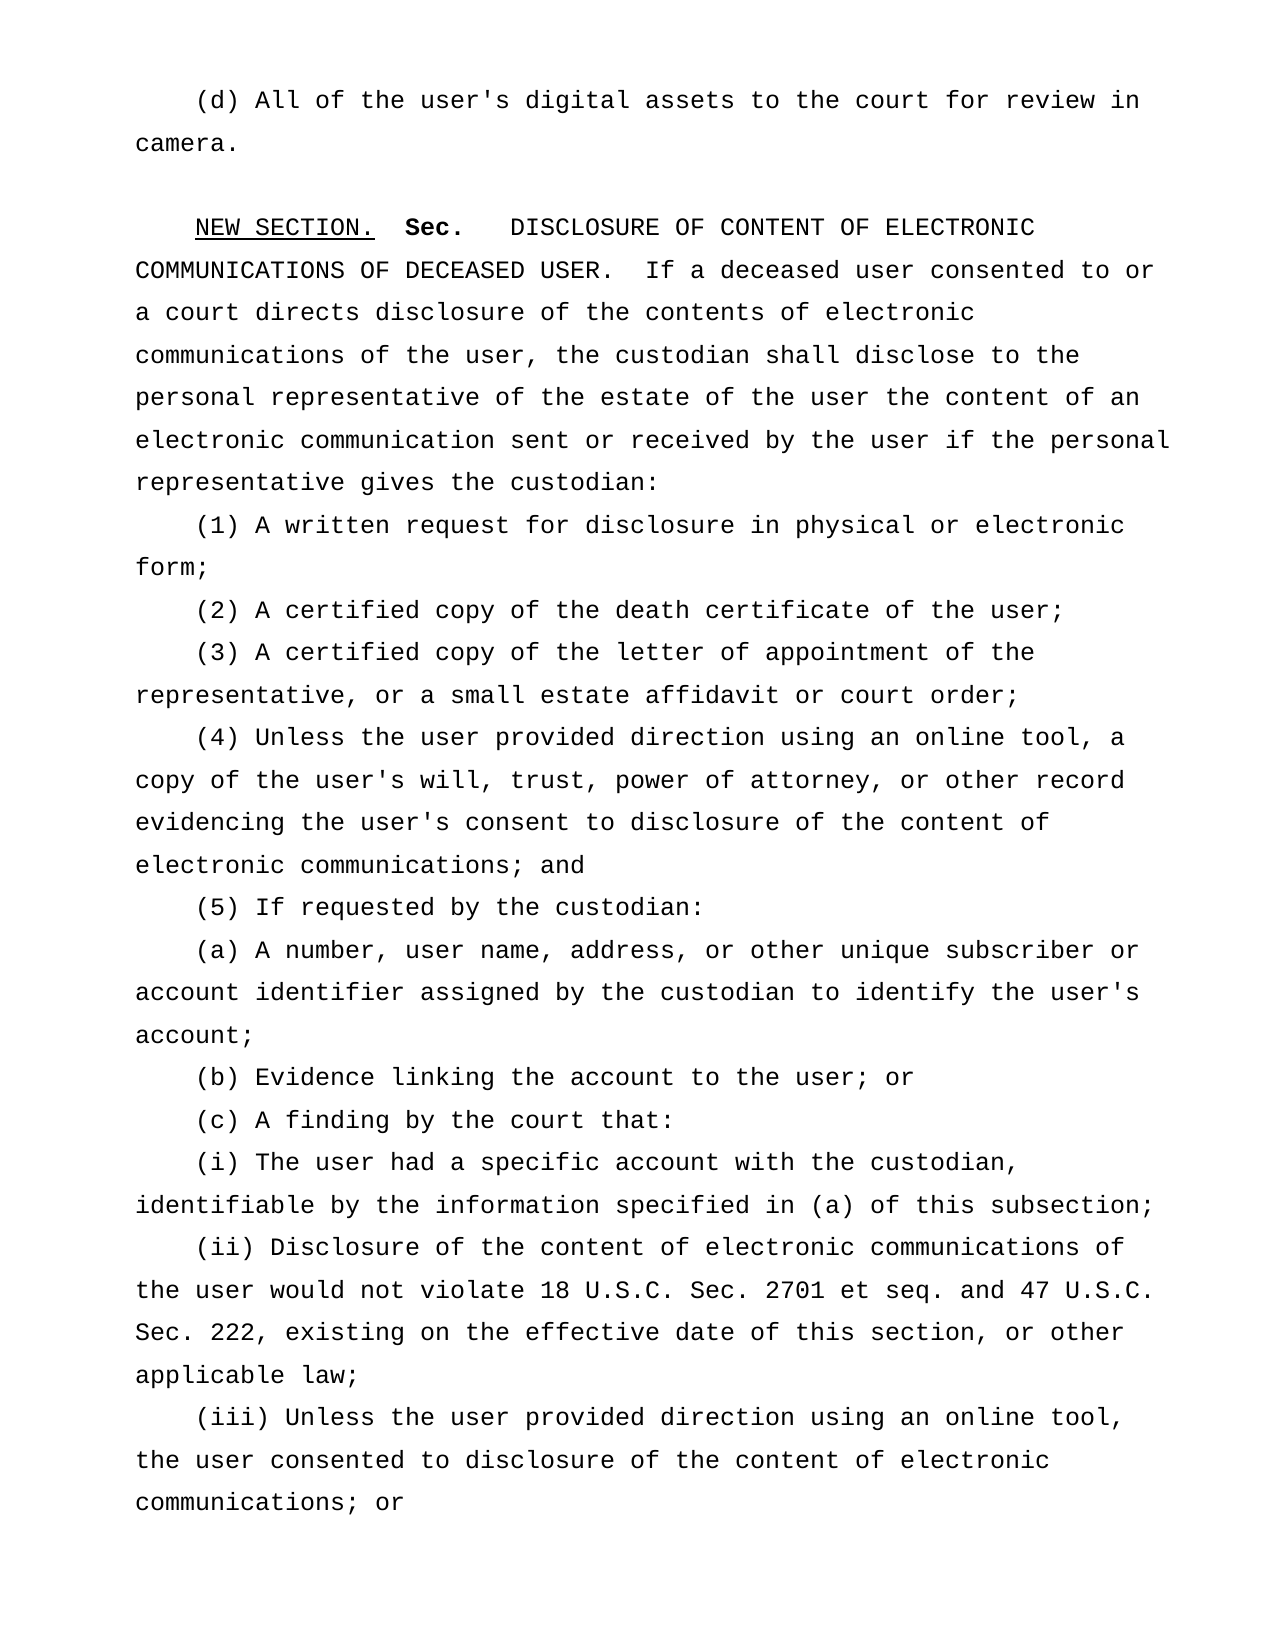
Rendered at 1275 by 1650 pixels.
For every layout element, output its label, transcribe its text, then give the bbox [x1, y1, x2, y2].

text (5) If requested by the custodian: [135, 882, 1170, 924]
text (4) Unless the user provided direction using an online tool, a copy of the user's will, trust, power of attorney, or other record evidencing the user's consent to disclosure of the content of electronic communications; and [135, 712, 1170, 882]
text (iii) Unless the user provided direction using an online tool, the user consented to disclosure of the content of electronic communications; or [135, 1392, 1170, 1519]
text (i) The user had a specific account with the custodian, identifiable by the information specified in (a) of this subsection; [135, 1137, 1170, 1222]
text (c) A finding by the court that: [135, 1094, 1170, 1137]
text (d) All of the user's digital assets to the court for review in camera. [135, 75, 1170, 160]
text (2) A certified copy of the death certificate of the user; [135, 584, 1170, 627]
text (ii) Disclosure of the content of electronic communications of the user would not violate 18 U.S.C. Sec. 2701 et seq. and 47 U.S.C. Sec. 222, existing on the effective date of this section, or other applicable law; [135, 1222, 1170, 1392]
text (3) A certified copy of the letter of appointment of the representative, or a small estate affidavit or court order; [135, 627, 1170, 712]
text (a) A number, user name, address, or other unique subscriber or account identifier assigned by the custodian to identify the user's account; [135, 924, 1170, 1052]
text (b) Evidence linking the account to the user; or [135, 1052, 1170, 1094]
text (1) A written request for disclosure in physical or electronic form; [135, 499, 1170, 584]
text NEW SECTION. Sec. DISCLOSURE OF CONTENT OF ELECTRONIC COMMUNICATIONS OF DECEASED USER. If a deceased user consented to or a court directs disclosure of the contents of electronic communications of the user, the custodian shall disclose to the personal representative of the estate of the user the content of an electronic communication sent or received by the user if the personal representative gives the custodian: [135, 202, 1170, 499]
